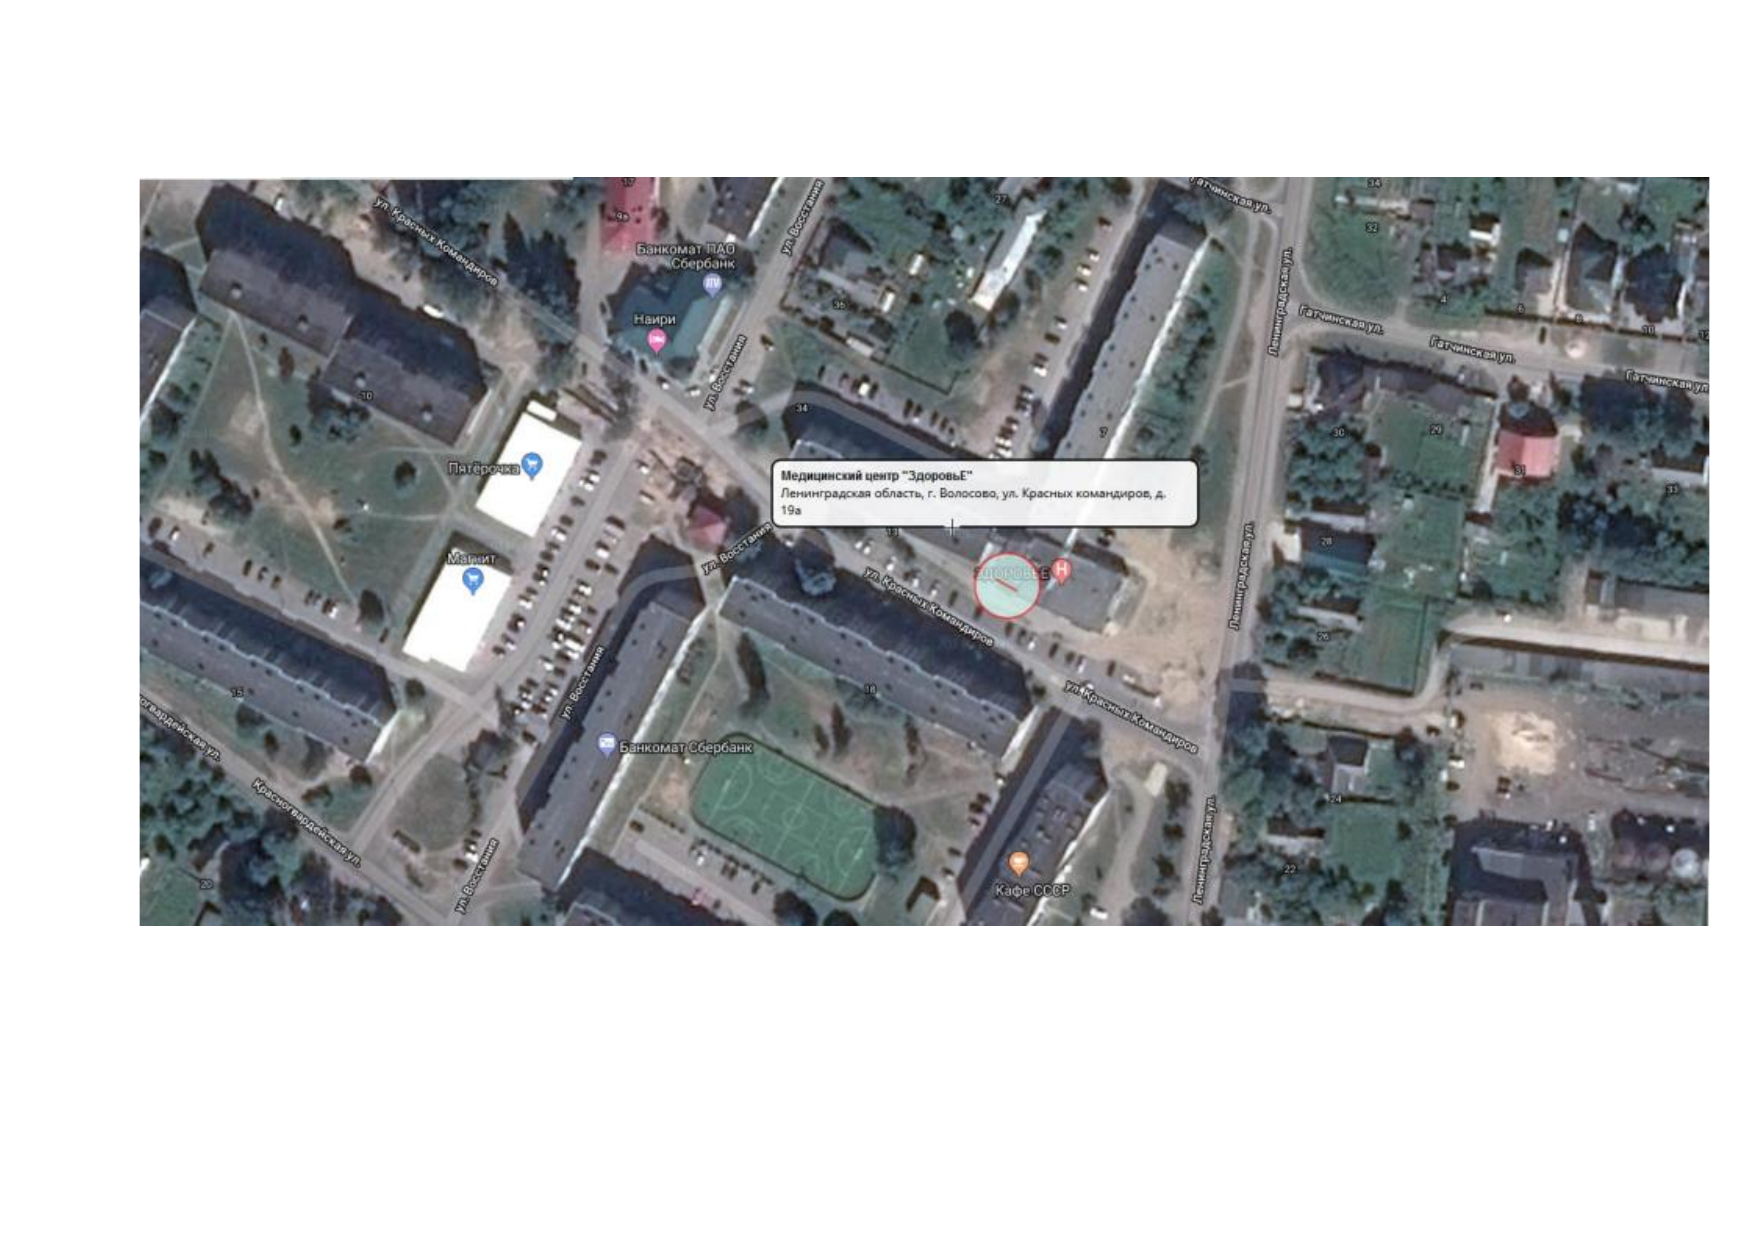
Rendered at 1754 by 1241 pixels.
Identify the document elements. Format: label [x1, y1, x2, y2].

picture [139, 177, 1710, 926]
